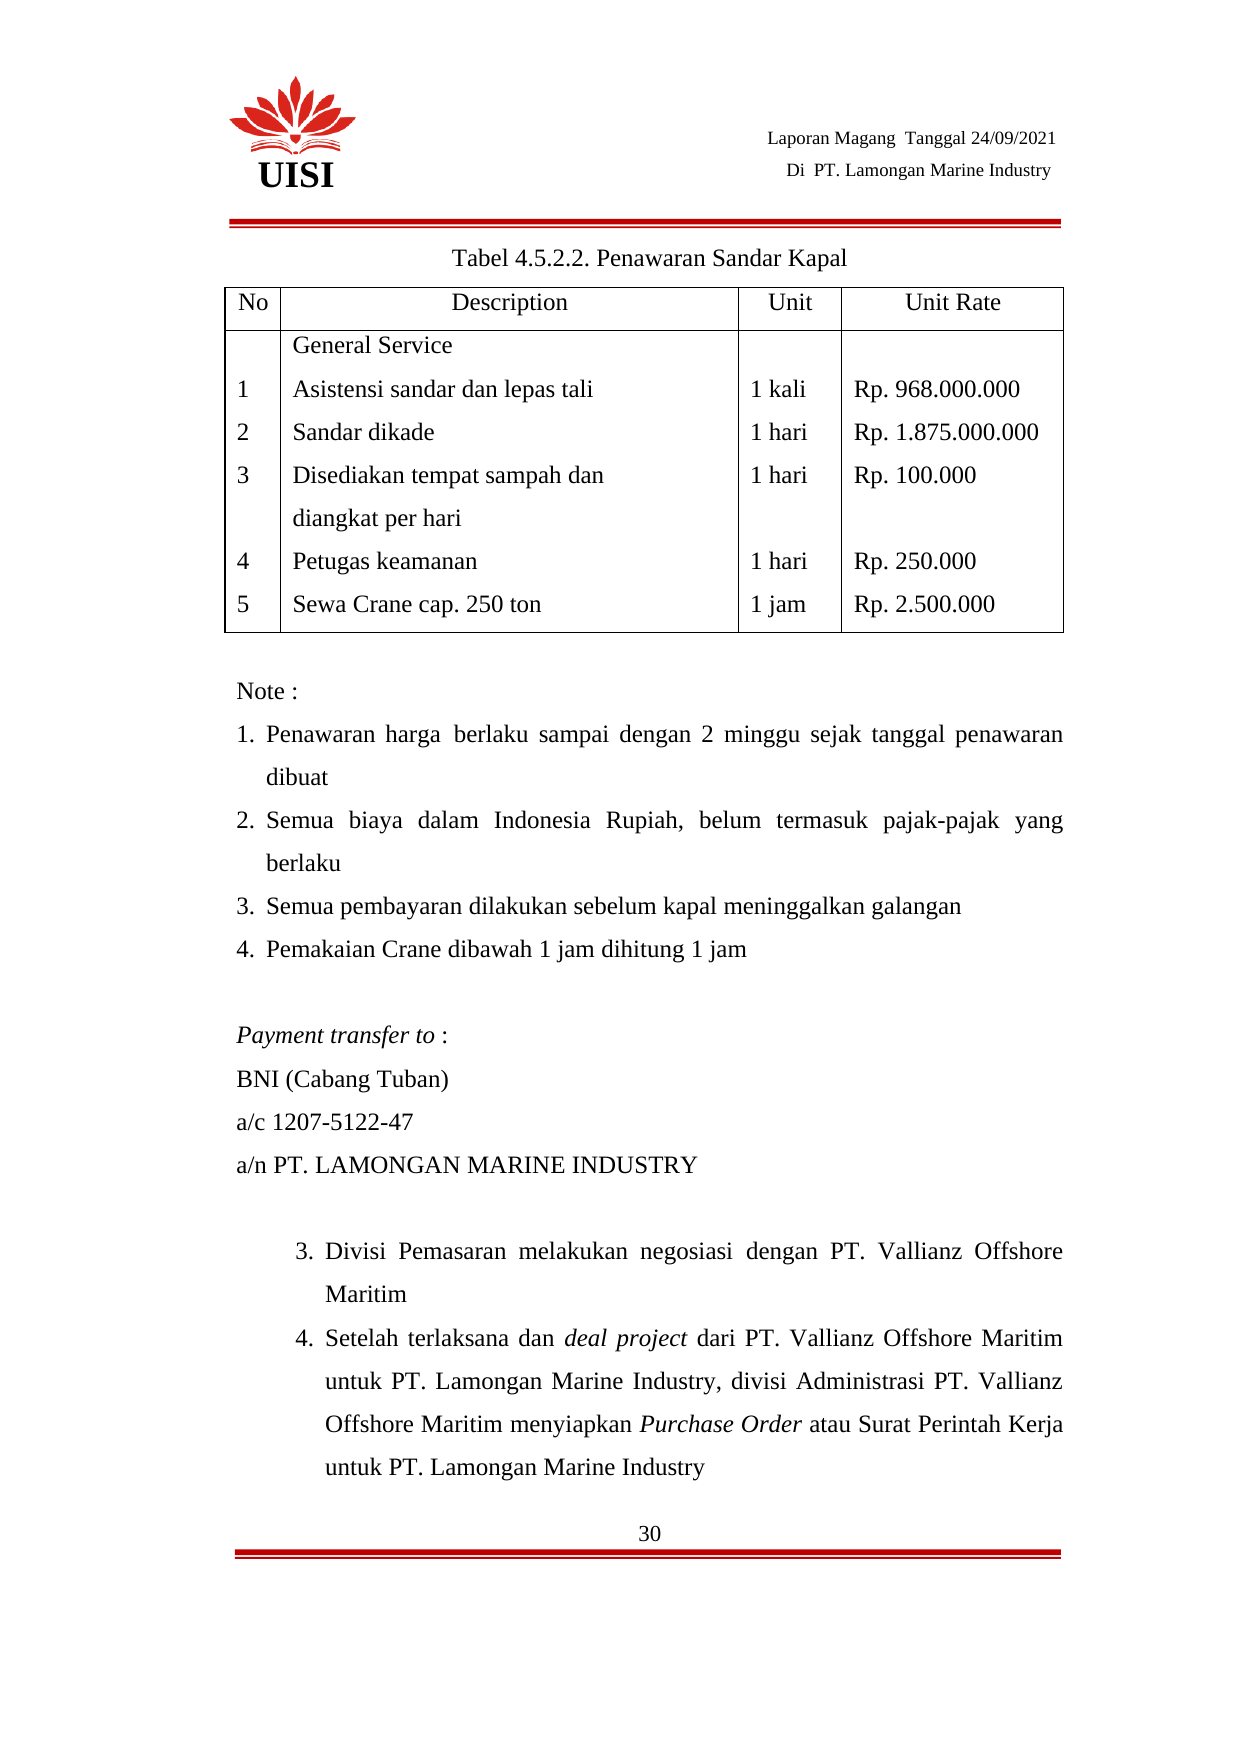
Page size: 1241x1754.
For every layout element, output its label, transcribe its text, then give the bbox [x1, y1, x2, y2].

text Note : [236, 676, 1090, 704]
table_header Unit [739, 288, 841, 330]
table_header No [226, 288, 280, 330]
table_header Description [281, 288, 738, 330]
table_cell General Service Asistensi sandar dan lepas tali Sandar dikade Disediakan tempat sampah dan diangkat per hari Petugas keamanan Sewa Crane cap. 250 ton [281, 331, 738, 632]
text BNI (Cabang Tuban) a/c 1207-5122-47 [236, 1064, 450, 1136]
picture [229, 76, 356, 155]
table_cell Rp. 968.000.000 Rp. 1.875.000.000 Rp. 100.000 Rp. 250.000 Rp. 2.500.000 [842, 331, 1063, 632]
list Divisi Pemasaran melakukan negosiasi dengan PT. Vallianz Offshore Maritim [295, 1236, 1063, 1308]
text a/n PT. LAMONGAN MARINE INDUSTRY [236, 1150, 1090, 1179]
list Penawaran harga berlaku sampai dengan 2 minggu sejak tanggal penawaran dibuat [236, 719, 1063, 791]
list Semua biaya dalam Indonesia Rupiah, belum termasuk pajak-pajak yang berlaku [236, 805, 1063, 877]
table_cell 1 2 3 4 5 [226, 331, 280, 632]
list Setelah terlaksana dan deal project dari PT. Vallianz Offshore Maritim untuk PT. Lamongan Marine Industry, divisi Administrasi PT. Vallianz Offshore Maritim menyiapkan Purchase Order atau Surat Perintah Kerja untuk PT. Lamongan Marine Industry [295, 1323, 1064, 1481]
table_cell 1 kali 1 hari 1 hari 1 hari 1 jam [739, 331, 841, 632]
list Semua pembayaran dilakukan sebelum kapal meninggalkan galangan [236, 891, 1090, 920]
text Payment transfer to : [236, 1021, 1090, 1049]
list Pemakaian Crane dibawah 1 jam dihitung 1 jam [236, 934, 1090, 963]
table_header Unit Rate [842, 288, 1063, 330]
text Tabel 4.5.2.2. Penawaran Sandar Kapal [209, 243, 1090, 272]
